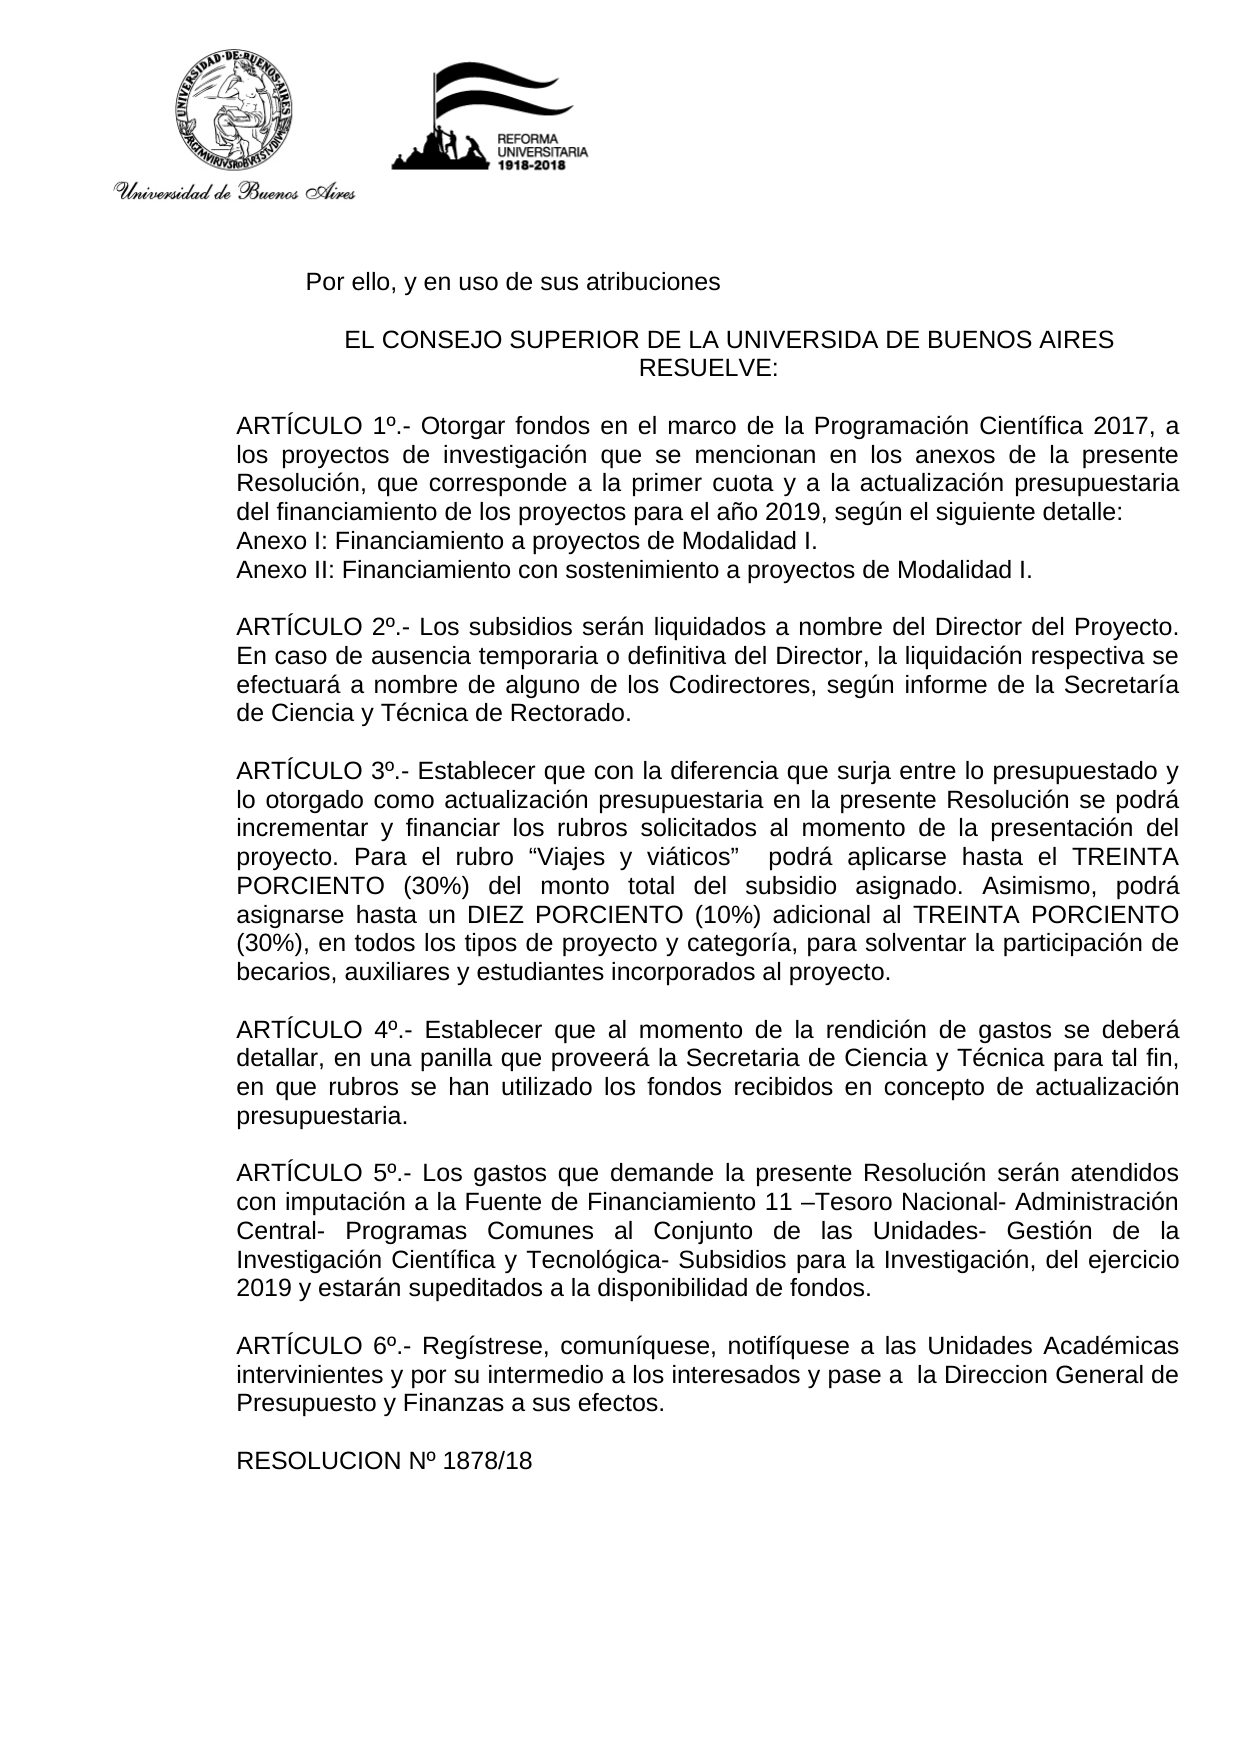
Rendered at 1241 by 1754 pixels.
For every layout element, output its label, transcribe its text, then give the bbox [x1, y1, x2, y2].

text ARTÍCULO 6º.- Regístrese, comuníquese, notifíquese a las Unidades Académicas intervinientes y por su intermedio a los interesados y pase a la Direccion General de Presupuesto y Finanzas a sus efectos. [236, 1331, 1181, 1417]
picture [0, 0, 1241, 239]
text RESOLUCION Nº 1878/18 [236, 1446, 1181, 1474]
text ARTÍCULO 5º.- Los gastos que demande la presente Resolución serán atendidos con imputación a la Fuente de Financiamiento 11 –Tesoro Nacional- Administración Central- Programas Comunes al Conjunto de las Unidades- Gestión de la Investigación Científica y Tecnológica- Subsidios para la Investigación, del ejercicio 2019 y estarán supeditados a la disponibilidad de fondos. [236, 1158, 1181, 1302]
text Por ello, y en uso de sus atribuciones [236, 267, 1181, 296]
text EL CONSEJO SUPERIOR DE LA UNIVERSIDA DE BUENOS AIRES [236, 324, 1181, 353]
text Anexo II: Financiamiento con sostenimiento a proyectos de Modalidad I. [236, 554, 1181, 583]
text ARTÍCULO 3º.- Establecer que con la diferencia que surja entre lo presupuestado y lo otorgado como actualización presupuestaria en la presente Resolución se podrá incrementar y financiar los rubros solicitados al momento de la presentación del proyecto. Para el rubro “Viajes y viáticos” podrá aplicarse hasta el TREINTA PORCIENTO (30%) del monto total del subsidio asignado. Asimismo, podrá asignarse hasta un DIEZ PORCIENTO (10%) adicional al TREINTA PORCIENTO (30%), en todos los tipos de proyecto y categoría, para solventar la participación de becarios, auxiliares y estudiantes incorporados al proyecto. [236, 756, 1181, 986]
text ARTÍCULO 4º.- Establecer que al momento de la rendición de gastos se deberá detallar, en una panilla que proveerá la Secretaria de Ciencia y Técnica para tal fin, en que rubros se han utilizado los fondos recibidos en concepto de actualización presupuestaria. [236, 1014, 1181, 1129]
text ARTÍCULO 1º.- Otorgar fondos en el marco de la Programación Científica 2017, a los proyectos de investigación que se mencionan en los anexos de la presente Resolución, que corresponde a la primer cuota y a la actualización presupuestaria del financiamiento de los proyectos para el año 2019, según el siguiente detalle: [236, 411, 1181, 526]
text RESUELVE: [236, 353, 1181, 382]
text ARTÍCULO 2º.- Los subsidios serán liquidados a nombre del Director del Proyecto. En caso de ausencia temporaria o definitiva del Director, la liquidación respectiva se efectuará a nombre de alguno de los Codirectores, según informe de la Secretaría de Ciencia y Técnica de Rectorado. [236, 612, 1181, 727]
text Anexo I: Financiamiento a proyectos de Modalidad I. [236, 526, 1181, 554]
